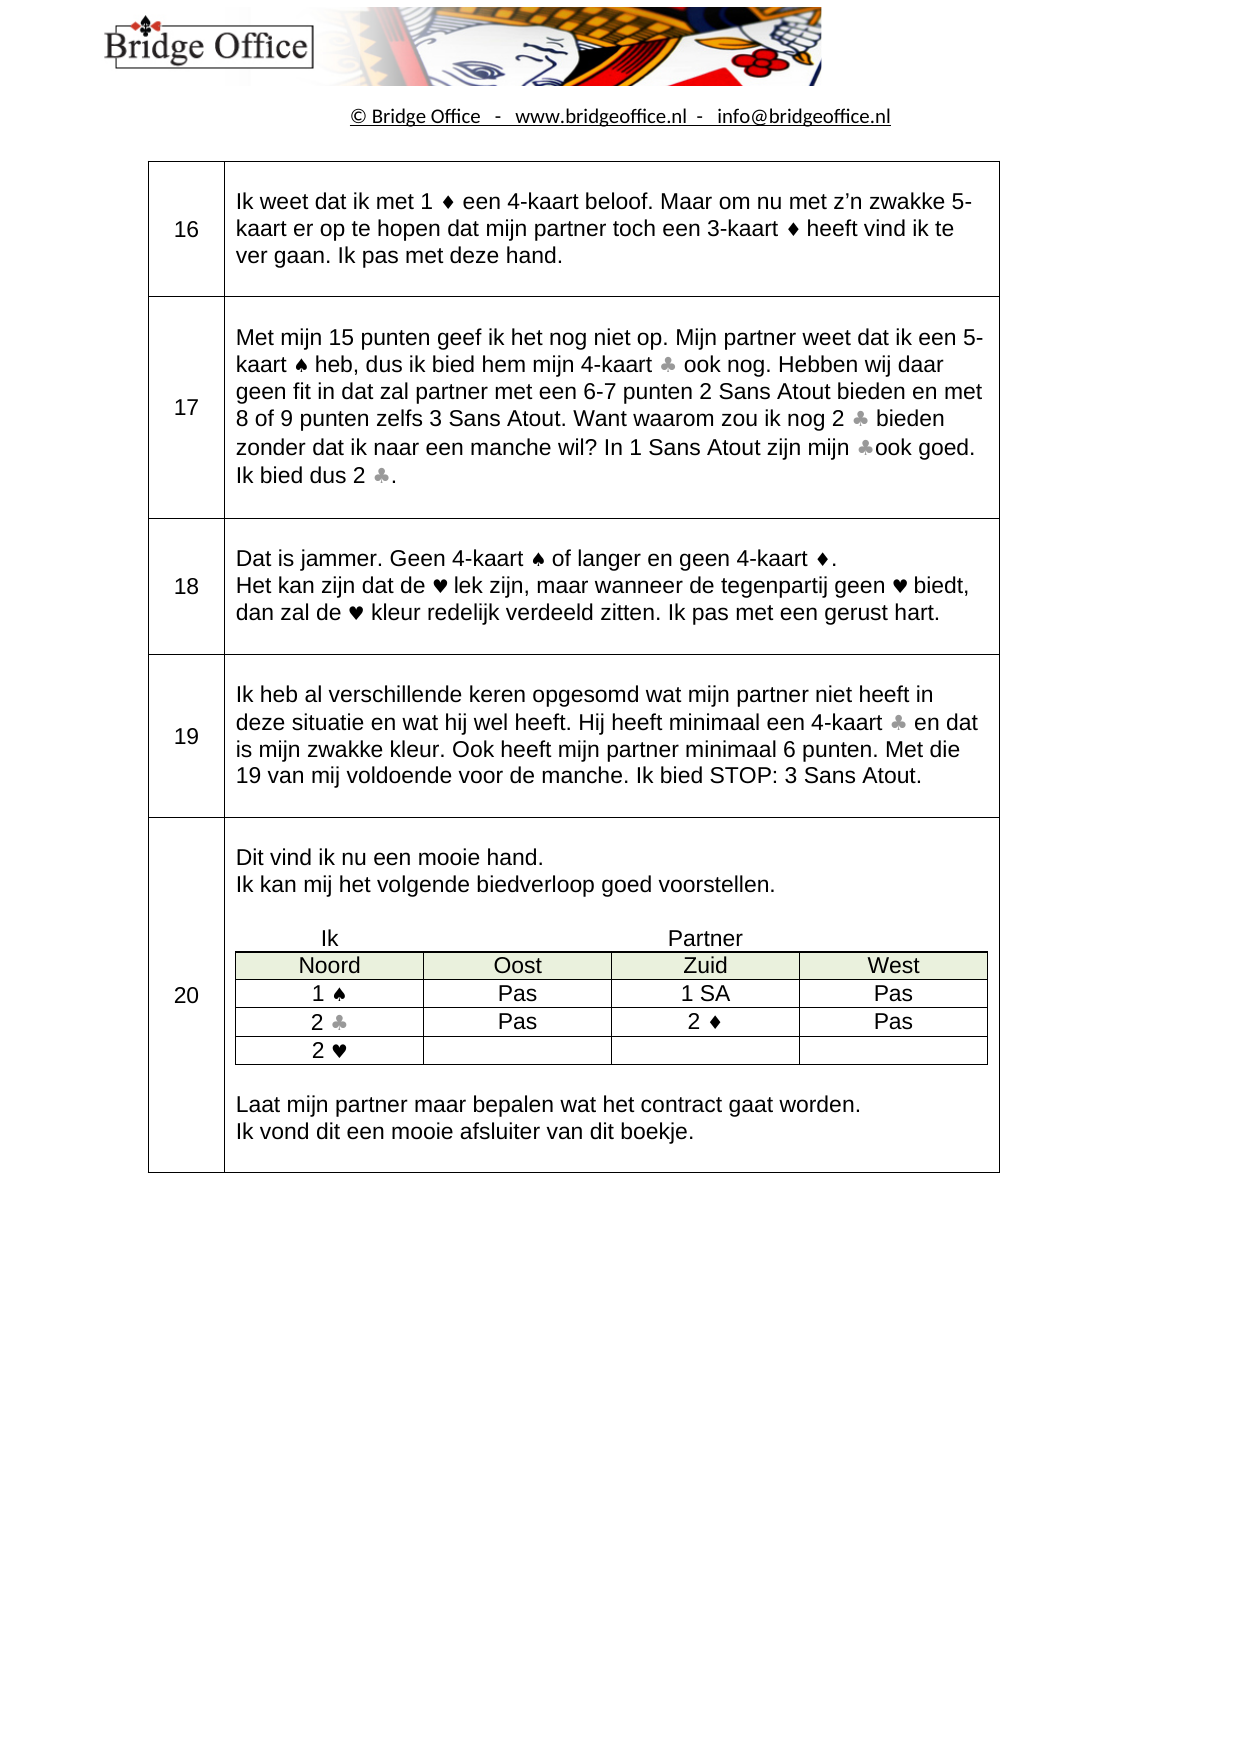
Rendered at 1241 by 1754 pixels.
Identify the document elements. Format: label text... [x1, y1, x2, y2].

table_cell 20 [149, 818, 224, 1172]
table_cell 19 [149, 655, 224, 817]
table_header 16 [149, 162, 224, 296]
table_cell Ik heb al verschillende keren opgesomd wat mijn partner niet heeft in deze situatie en wat hij wel heeft. Hij heeft minimaal een 4-kaart en dat is mijn zwakke kleur. Ook heeft mijn partner minimaal 6 punten. Met die 19 van mij voldoende voor de manche. Ik bied STOP: 3 Sans Atout. [225, 655, 999, 817]
table_cell Dat is jammer. Geen 4-kaart of langer en geen 4-kaart . Het kan zijn dat de lek zijn, maar wanneer de tegenpartij geen biedt, dan zal de kleur redelijk verdeeld zitten. Ik pas met een gerust hart. [225, 519, 999, 654]
picture [77, 7, 821, 85]
table_cell 18 [149, 519, 224, 654]
table_cell Met mijn 15 punten geef ik het nog niet op. Mijn partner weet dat ik een 5-kaart heb, dus ik bied hem mijn 4-kaart ook nog. Hebben wij daar geen fit in dat zal partner met een 6-7 punten 2 Sans Atout bieden en met 8 of 9 punten zelfs 3 Sans Atout. Want waarom zou ik nog 2 bieden zonder dat ik naar een manche wil? In 1 Sans Atout zijn mijn ook goed. Ik bied dus 2 . [225, 297, 999, 518]
table_header Ik weet dat ik met 1 een 4-kaart beloof. Maar om nu met z’n zwakke 5-kaart er op te hopen dat mijn partner toch een 3-kaart heeft vind ik te ver gaan. Ik pas met deze hand. [225, 162, 999, 296]
table_cell Dit vind ik nu een mooie hand. Ik kan mij het volgende biedverloop goed voorstellen. Laat mijn partner maar bepalen wat het contract gaat worden. Ik vond dit een mooie afsluiter van dit boekje. [225, 818, 999, 1172]
table_cell 17 [149, 297, 224, 518]
